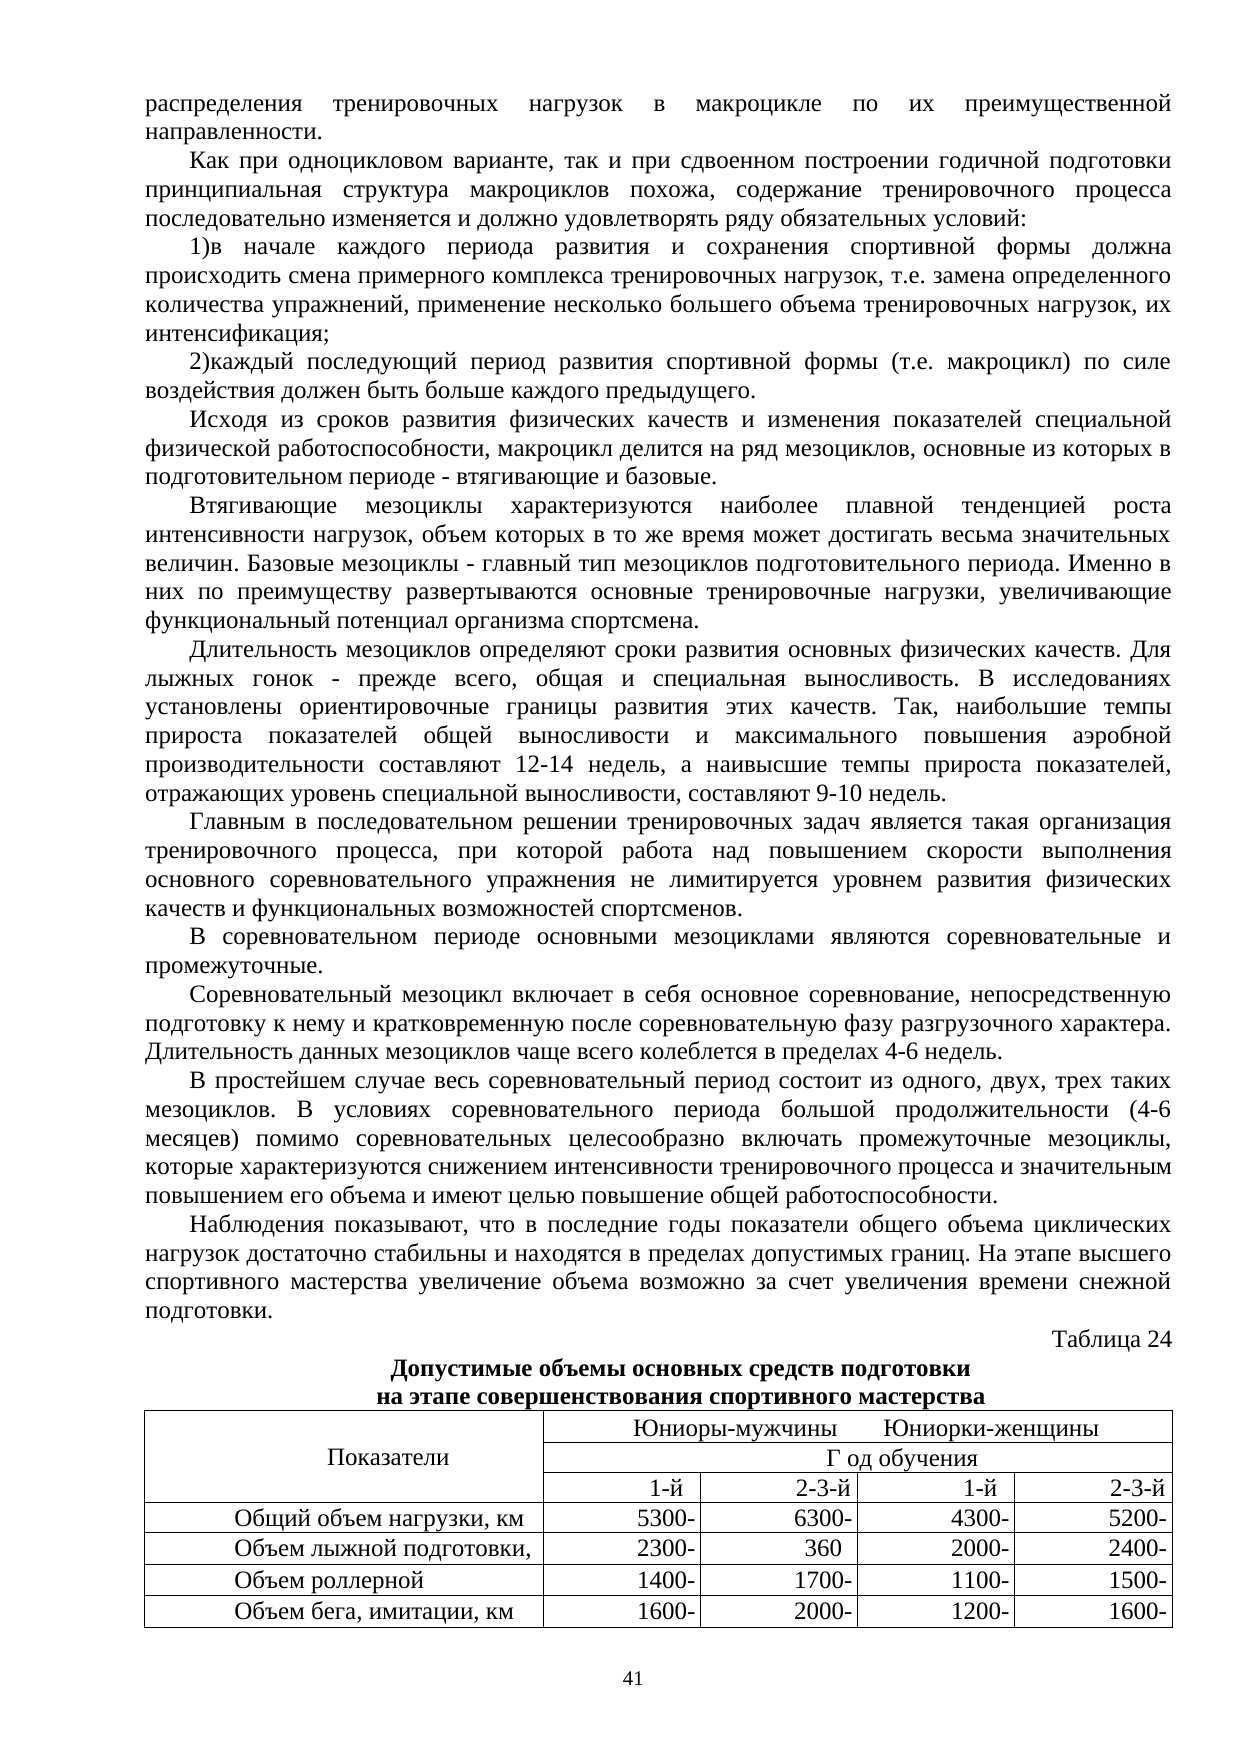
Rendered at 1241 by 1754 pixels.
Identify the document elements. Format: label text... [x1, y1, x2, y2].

text В соревновательном периоде основными мезоциклами являются соревновательные и промежуточные. [145, 921, 1172, 979]
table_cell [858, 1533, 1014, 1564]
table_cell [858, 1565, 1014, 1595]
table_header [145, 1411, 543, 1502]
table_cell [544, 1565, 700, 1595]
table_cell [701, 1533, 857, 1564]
text Втягивающие мезоциклы характеризуются наиболее плавной тенденцией роста интенсивности нагрузок, объем которых в то же время может достигать весьма значительных величин. Базовые мезоциклы - главный тип мезоциклов подготовительного периода. Именно в них по преимуществу развертываются основные тренировочные нагрузки, увеличивающие функциональный потенциал организма спортсмена. [145, 490, 1172, 634]
text Допустимые объемы основных средств подготовки [145, 1353, 1172, 1381]
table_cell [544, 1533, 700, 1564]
text на этапе совершенствования спортивного мастерства [145, 1381, 1172, 1410]
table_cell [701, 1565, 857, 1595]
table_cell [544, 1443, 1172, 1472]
text Длительность мезоциклов определяют сроки развития основных физических качеств. Для лыжных гонок - прежде всего, общая и специальная выносливость. В исследованиях установлены ориентировочные границы развития этих качеств. Так, наибольшие темпы прироста показателей общей выносливости и максимального повышения аэробной производительности составляют 12-14 недель, а наивысшие темпы прироста показателей, отражающих уровень специальной выносливости, составляют 9-10 недель. [145, 634, 1172, 806]
text Соревновательный мезоцикл включает в себя основное соревнование, непосредственную подготовку к нему и кратковременную после соревновательную фазу разгрузочного характера. Длительность данных мезоциклов чаще всего колеблется в пределах 4-6 недель. [145, 979, 1172, 1065]
text Исходя из сроков развития физических качеств и изменения показателей специальной физической работоспособности, макроцикл делится на ряд мезоциклов, основные из которых в подготовительном периоде - втягивающие и базовые. [145, 404, 1172, 490]
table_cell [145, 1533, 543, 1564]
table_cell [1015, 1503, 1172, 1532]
text В простейшем случае весь соревновательный период состоит из одного, двух, трех таких мезоциклов. В условиях соревновательного периода большой продолжительности (4-6 месяцев) помимо соревновательных целесообразно включать промежуточные мезоциклы, которые характеризуются снижением интенсивности тренировочного процесса и значительным повышением его объема и имеют целью повышение общей работоспособности. [145, 1065, 1172, 1209]
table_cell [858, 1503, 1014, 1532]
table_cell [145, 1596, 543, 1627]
list каждый последующий период развития спортивной формы (т.е. макроцикл) по силе воздействия должен быть больше каждого предыдущего. [145, 346, 1172, 404]
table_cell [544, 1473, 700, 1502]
text Таблица 24 [145, 1324, 1172, 1353]
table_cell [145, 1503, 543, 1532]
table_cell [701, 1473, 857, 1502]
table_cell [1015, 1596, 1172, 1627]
text Наблюдения показывают, что в последние годы показатели общего объема циклических нагрузок достаточно стабильны и находятся в пределах допустимых границ. На этапе высшего спортивного мастерства увеличение объема возможно за счет увеличения времени снежной подготовки. [145, 1209, 1172, 1324]
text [145, 88, 1172, 145]
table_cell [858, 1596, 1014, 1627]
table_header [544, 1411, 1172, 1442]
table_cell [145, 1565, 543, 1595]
text Как при одноцикловом варианте, так и при сдвоенном построении годичной подготовки принципиальная структура макроциклов похожа, содержание тренировочного процесса последовательно изменяется и должно удовлетворять ряду обязательных условий: [145, 145, 1172, 231]
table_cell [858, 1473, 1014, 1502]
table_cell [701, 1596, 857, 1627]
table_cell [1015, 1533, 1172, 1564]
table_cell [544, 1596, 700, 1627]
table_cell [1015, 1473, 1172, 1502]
list в начале каждого периода развития и сохранения спортивной формы должна происходить смена примерного комплекса тренировочных нагрузок, т.е. замена определенного количества упражнений, применение несколько большего объема тренировочных нагрузок, их интенсификация; [145, 231, 1172, 346]
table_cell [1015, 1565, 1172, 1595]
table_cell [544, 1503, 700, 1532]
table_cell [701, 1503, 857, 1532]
text Главным в последовательном решении тренировочных задач является такая организация тренировочного процесса, при которой работа над повышением скорости выполнения основного соревновательного упражнения не лимитируется уровнем развития физических качеств и функциональных возможностей спортсменов. [145, 806, 1172, 921]
